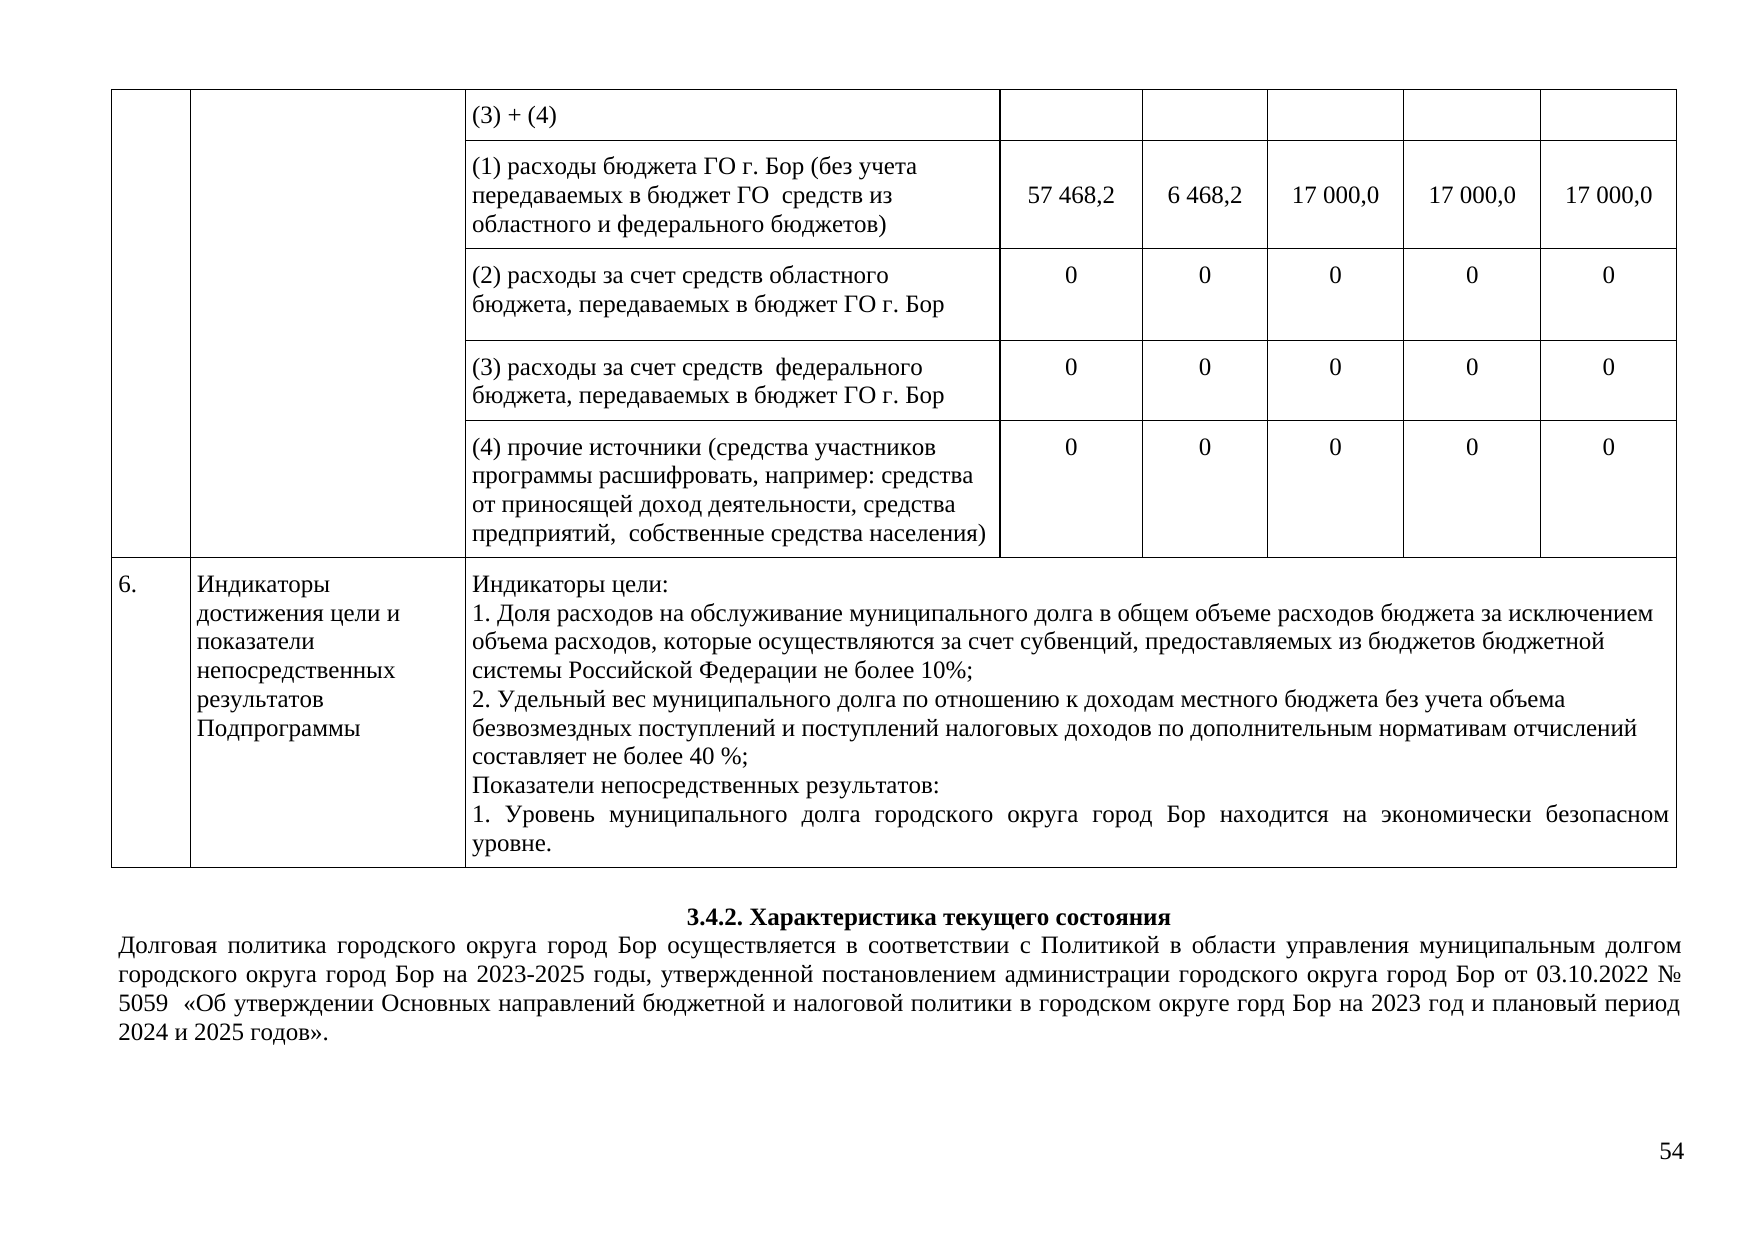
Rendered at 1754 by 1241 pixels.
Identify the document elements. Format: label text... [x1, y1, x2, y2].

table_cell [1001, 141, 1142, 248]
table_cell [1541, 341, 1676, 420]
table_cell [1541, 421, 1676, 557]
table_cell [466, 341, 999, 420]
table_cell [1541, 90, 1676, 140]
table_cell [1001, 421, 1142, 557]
text Долговая политика городского округа город Бор осуществляется в соответствии с Политикой в области управления муниципальным долгом городского округа город Бор на 2023-2025 годы, утвержденной постановлением администрации городского округа город Бор от 03.10.2022 № 5059 «Об утверждении Основных направлений бюджетной и налоговой политики в городском округе горд Бор на 2023 год и плановый период 2024 и 2025 годов». [118, 930, 1683, 1045]
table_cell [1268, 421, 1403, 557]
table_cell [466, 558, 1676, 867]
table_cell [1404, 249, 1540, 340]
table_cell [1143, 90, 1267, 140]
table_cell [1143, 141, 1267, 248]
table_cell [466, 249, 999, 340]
text 3.4.2. Характеристика текущего состояния [118, 902, 1683, 930]
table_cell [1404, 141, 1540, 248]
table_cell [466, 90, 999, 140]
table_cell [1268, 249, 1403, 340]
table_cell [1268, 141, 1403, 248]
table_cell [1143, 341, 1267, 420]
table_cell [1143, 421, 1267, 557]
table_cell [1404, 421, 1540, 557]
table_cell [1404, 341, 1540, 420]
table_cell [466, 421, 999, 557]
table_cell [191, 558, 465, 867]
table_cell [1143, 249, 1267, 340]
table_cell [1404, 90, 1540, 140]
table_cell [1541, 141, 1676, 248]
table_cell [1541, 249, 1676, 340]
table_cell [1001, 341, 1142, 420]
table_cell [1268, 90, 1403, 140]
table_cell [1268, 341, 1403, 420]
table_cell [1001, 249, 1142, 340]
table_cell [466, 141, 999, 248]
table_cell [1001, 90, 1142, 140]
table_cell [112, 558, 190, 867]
